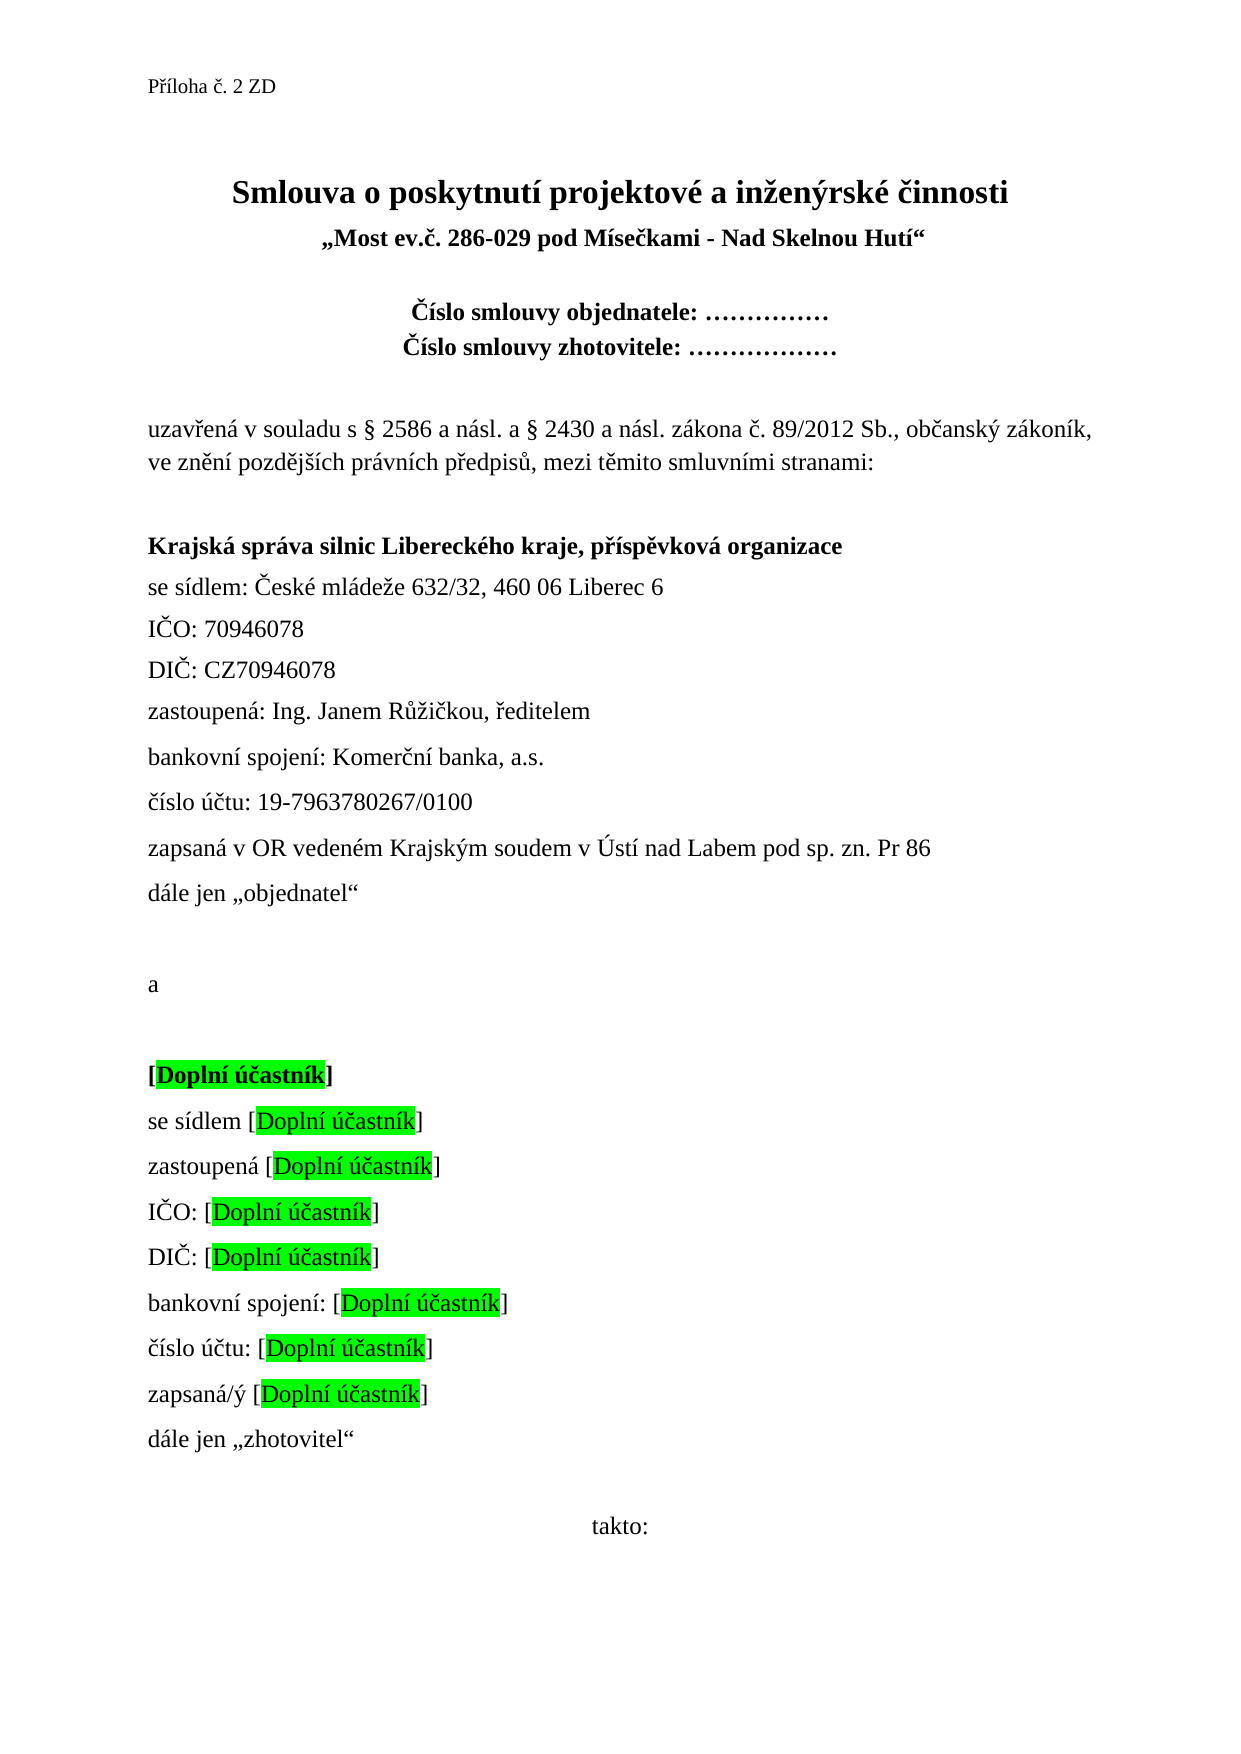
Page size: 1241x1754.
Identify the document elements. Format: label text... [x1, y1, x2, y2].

text zapsaná v OR vedeném Krajským soudem v Ústí nad Labem pod sp. zn. Pr 86 [148, 833, 1092, 862]
text bankovní spojení: Komerční banka, a.s. [148, 742, 1092, 771]
text zastoupená: Ing. Janem Růžičkou, ředitelem [148, 696, 1092, 725]
text dále jen „objednatel“ [148, 878, 1092, 907]
text a [148, 969, 1092, 998]
text Krajská správa silnic Libereckého kraje, příspěvková organizace [148, 531, 1092, 560]
text číslo účtu: [Doplní účastník] [148, 1333, 1092, 1362]
text takto: [148, 1511, 1092, 1540]
text zapsaná/ý [Doplní účastník] [420, 1379, 1092, 1408]
text IČO: 70946078 [148, 614, 1092, 642]
text zastoupená [Doplní účastník] [148, 1151, 273, 1180]
text „Most ev.č. 286-029 pod Mísečkami - Nad Skelnou Hutí“ [148, 223, 1092, 252]
text se sídlem [Doplní účastník] [415, 1106, 1092, 1135]
text se sídlem: České mládeže 632/32, 460 06 Liberec 6 [148, 572, 1092, 601]
text Číslo smlouvy objednatele: …………… [148, 297, 1092, 326]
text dále jen „zhotovitel“ [148, 1424, 1092, 1453]
text zapsaná/ý [Doplní účastník] [148, 1379, 261, 1408]
text bankovní spojení: [Doplní účastník] [500, 1288, 1092, 1317]
subtitle Smlouva o poskytnutí projektové a inženýrské činnosti [148, 173, 1092, 211]
text bankovní spojení: [Doplní účastník] [148, 1288, 341, 1317]
text uzavřená v souladu s § 2586 a násl. a § 2430 a násl. zákona č. 89/2012 Sb., občanský zákoník, ve znění pozdějších právních předpisů, mezi těmito smluvními stranami: [148, 414, 1092, 476]
text [Doplní účastník] [325, 1060, 1092, 1089]
text IČO: [Doplní účastník] [371, 1197, 1092, 1226]
text DIČ: [Doplní účastník] [148, 1242, 1092, 1271]
text IČO: [Doplní účastník] [148, 1197, 212, 1226]
text se sídlem [Doplní účastník] [148, 1106, 256, 1135]
text DIČ: CZ70946078 [148, 655, 1092, 684]
text zastoupená [Doplní účastník] [432, 1151, 1092, 1180]
text Číslo smlouvy zhotovitele: ……………… [148, 332, 1092, 361]
text číslo účtu: 19-7963780267/0100 [148, 787, 1092, 816]
